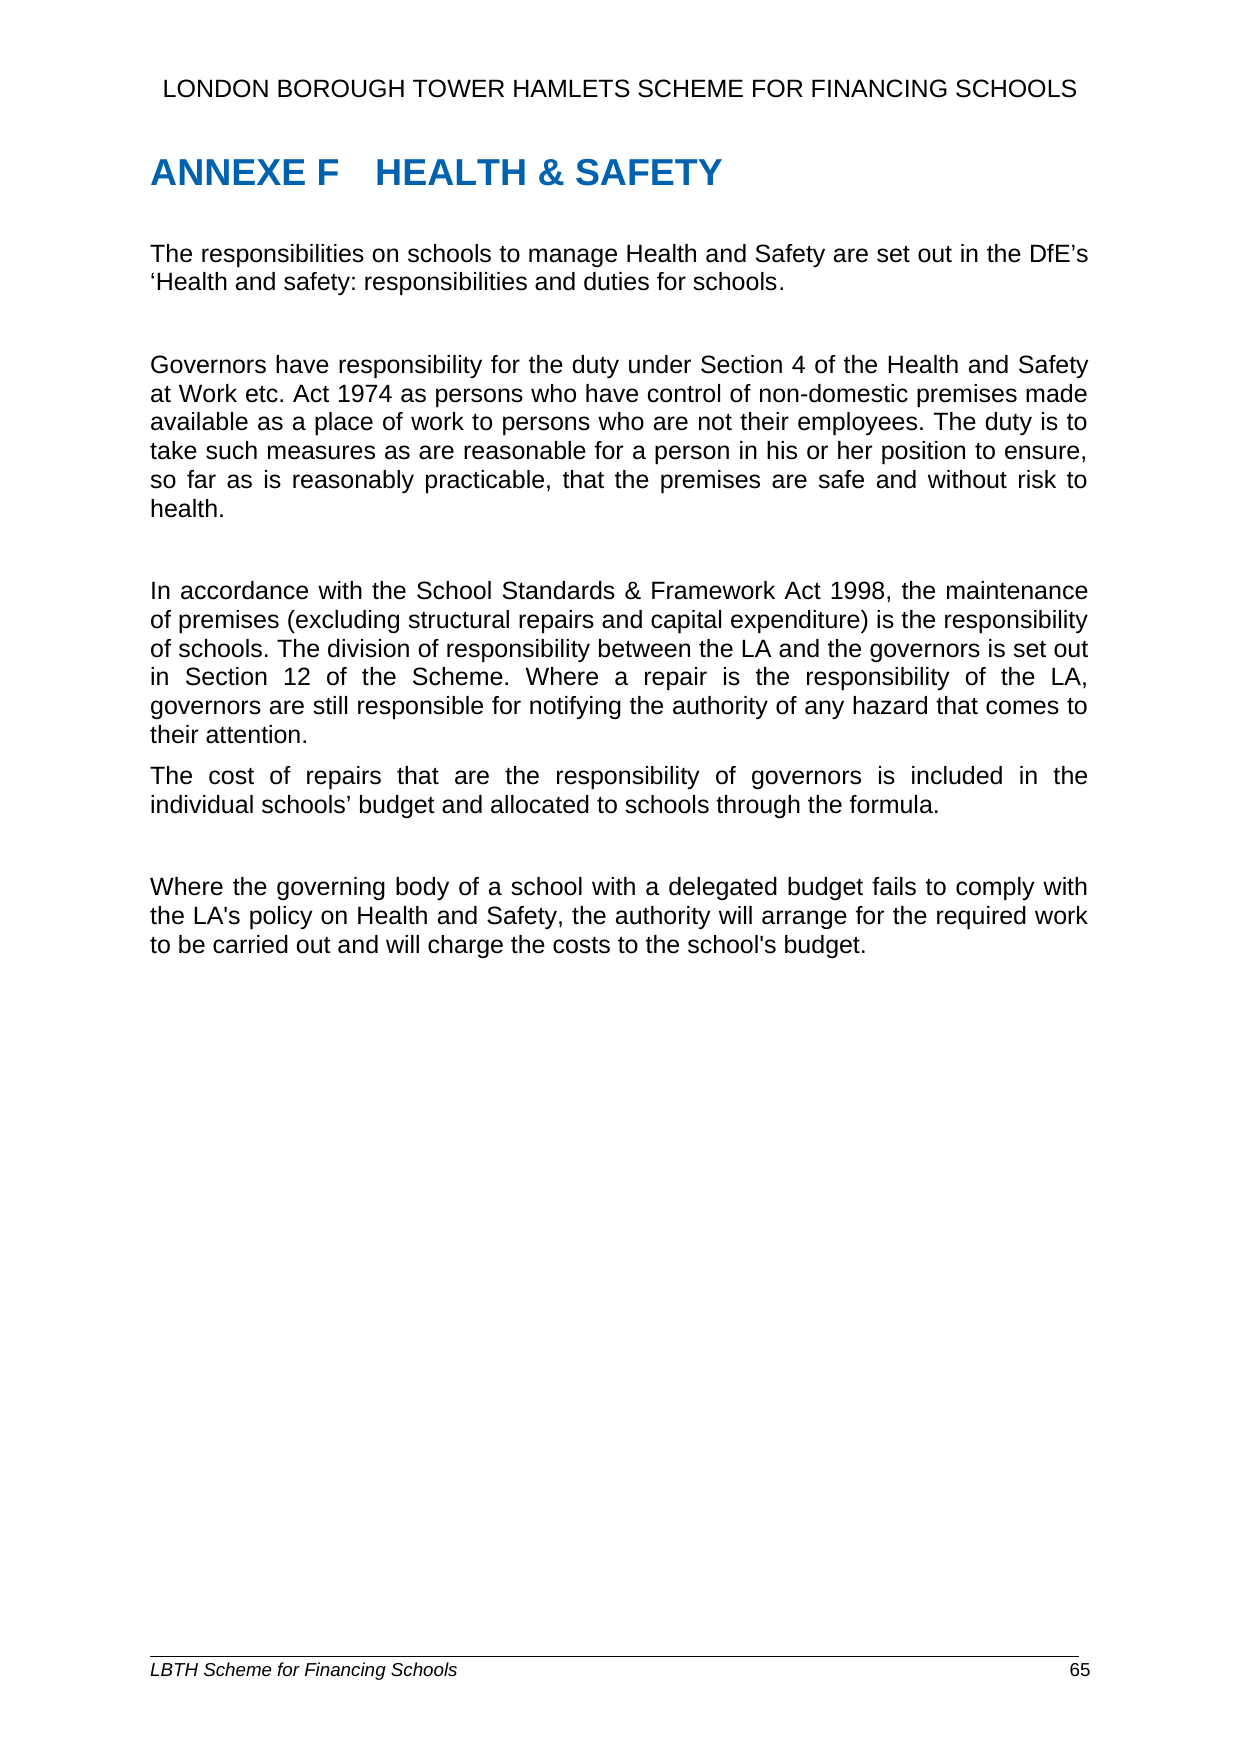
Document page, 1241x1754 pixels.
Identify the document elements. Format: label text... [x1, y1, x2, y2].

text The cost of repairs that are the responsibility of governors is included in the individual schools’ budget and allocated to schools through the formula. [150, 761, 1090, 818]
text Governors have responsibility for the duty under Section 4 of the Health and Safety at Work etc. Act 1974 as persons who have control of non-domestic premises made available as a place of work to persons who are not their employees. The duty is to take such measures as are reasonable for a person in his or her position to ensure, so far as is reasonably practicable, that the premises are safe and without risk to health. [150, 350, 1090, 522]
text Where the governing body of a school with a delegated budget fails to comply with the LA's policy on Health and Safety, the authority will arrange for the required work to be carried out and will charge the costs to the school's budget. [150, 872, 1090, 958]
subtitle ANNEXE F HEALTH & SAFETY [150, 150, 1090, 193]
text The responsibilities on schools to manage Health and Safety are set out in the DfE’s ‘Health and safety: responsibilities and duties for schools. [150, 238, 1090, 296]
text In accordance with the School Standards & Framework Act 1998, the maintenance of premises (excluding structural repairs and capital expenditure) is the responsibility of schools. The division of responsibility between the LA and the governors is set out in Section 12 of the Scheme. Where a repair is the responsibility of the LA, governors are still responsible for notifying the authority of any hazard that comes to their attention. [150, 576, 1090, 748]
